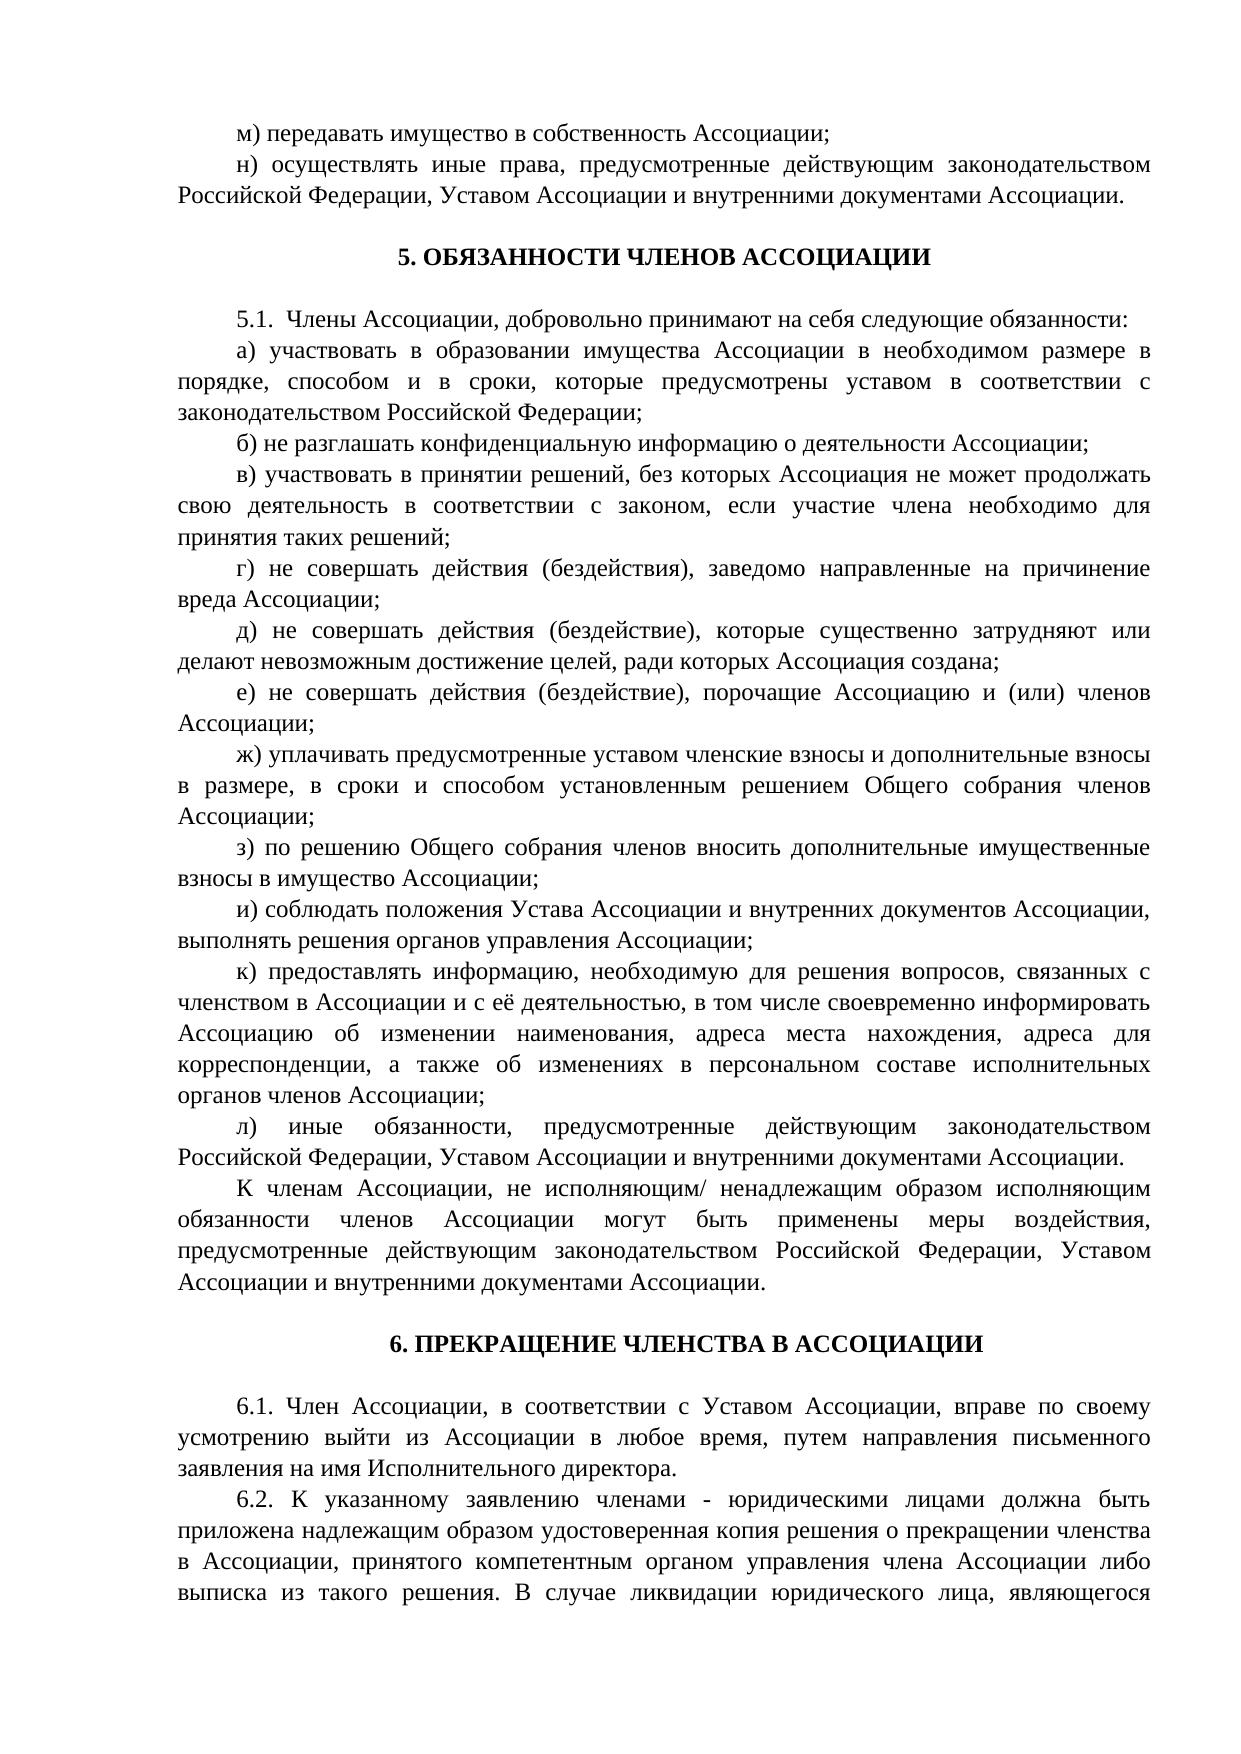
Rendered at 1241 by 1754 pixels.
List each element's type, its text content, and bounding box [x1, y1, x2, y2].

text 6. ПРЕКРАЩЕНИЕ ЧЛЕНСТВА В АССОЦИАЦИИ [222, 1329, 1152, 1357]
text е) не совершать действия (бездействие), порочащие Ассоциацию и (или) членов Ассоциации; [177, 677, 1152, 737]
text ж) уплачивать предусмотренные уставом членские взносы и дополнительные взносы в размере, в сроки и способом установленным решением Общего собрания членов Ассоциации; [177, 739, 1152, 830]
text л) иные обязанности, предусмотренные действующим законодательством Российской Федерации, Уставом Ассоциации и внутренними документами Ассоциации. [177, 1111, 1152, 1171]
text в) участвовать в принятии решений, без которых Ассоциация не может продолжать свою деятельность в соответствии с законом, если участие члена необходимо для принятия таких решений; [177, 459, 1152, 550]
text 5. ОБЯЗАННОСТИ ЧЛЕНОВ АССОЦИАЦИИ [177, 242, 1152, 271]
text к) предоставлять информацию, необходимую для решения вопросов, связанных с членством в Ассоциации и с её деятельностью, в том числе своевременно информировать Ассоциацию об изменении наименования, адреса места нахождения, адреса для корреспонденции, а также об изменениях в персональном составе исполнительных органов членов Ассоциации; [177, 956, 1152, 1109]
text м) передавать имущество в собственность Ассоциации; [177, 118, 1152, 147]
text з) по решению Общего собрания членов вносить дополнительные имущественные взносы в имущество Ассоциации; [177, 832, 1152, 892]
text 5.1. Члены Ассоциации, добровольно принимают на себя следующие обязанности: [177, 304, 1152, 333]
text н) осуществлять иные права, предусмотренные действующим законодательством Российской Федерации, Уставом Ассоциации и внутренними документами Ассоциации. [177, 149, 1152, 209]
text д) не совершать действия (бездействие), которые существенно затрудняют или делают невозможным достижение целей, ради которых Ассоциация создана; [177, 615, 1152, 674]
text а) участвовать в образовании имущества Ассоциации в необходимом размере в порядке, способом и в сроки, которые предусмотрены уставом в соответствии с законодательством Российской Федерации; [177, 335, 1152, 426]
text 6.1. Член Ассоциации, в соответствии с Уставом Ассоциации, вправе по своему усмотрению выйти из Ассоциации в любое время, путем направления письменного заявления на имя Исполнительного директора. [177, 1391, 1152, 1482]
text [177, 1484, 1152, 1606]
text б) не разглашать конфиденциальную информацию о деятельности Ассоциации; [177, 428, 1152, 457]
text и) соблюдать положения Устава Ассоциации и внутренних документов Ассоциации, выполнять решения органов управления Ассоциации; [177, 894, 1152, 954]
text г) не совершать действия (бездействия), заведомо направленные на причинение вреда Ассоциации; [177, 553, 1152, 612]
text К членам Ассоциации, не исполняющим/ ненадлежащим образом исполняющим обязанности членов Ассоциации могут быть применены меры воздействия, предусмотренные действующим законодательством Российской Федерации, Уставом Ассоциации и внутренними документами Ассоциации. [177, 1173, 1152, 1295]
